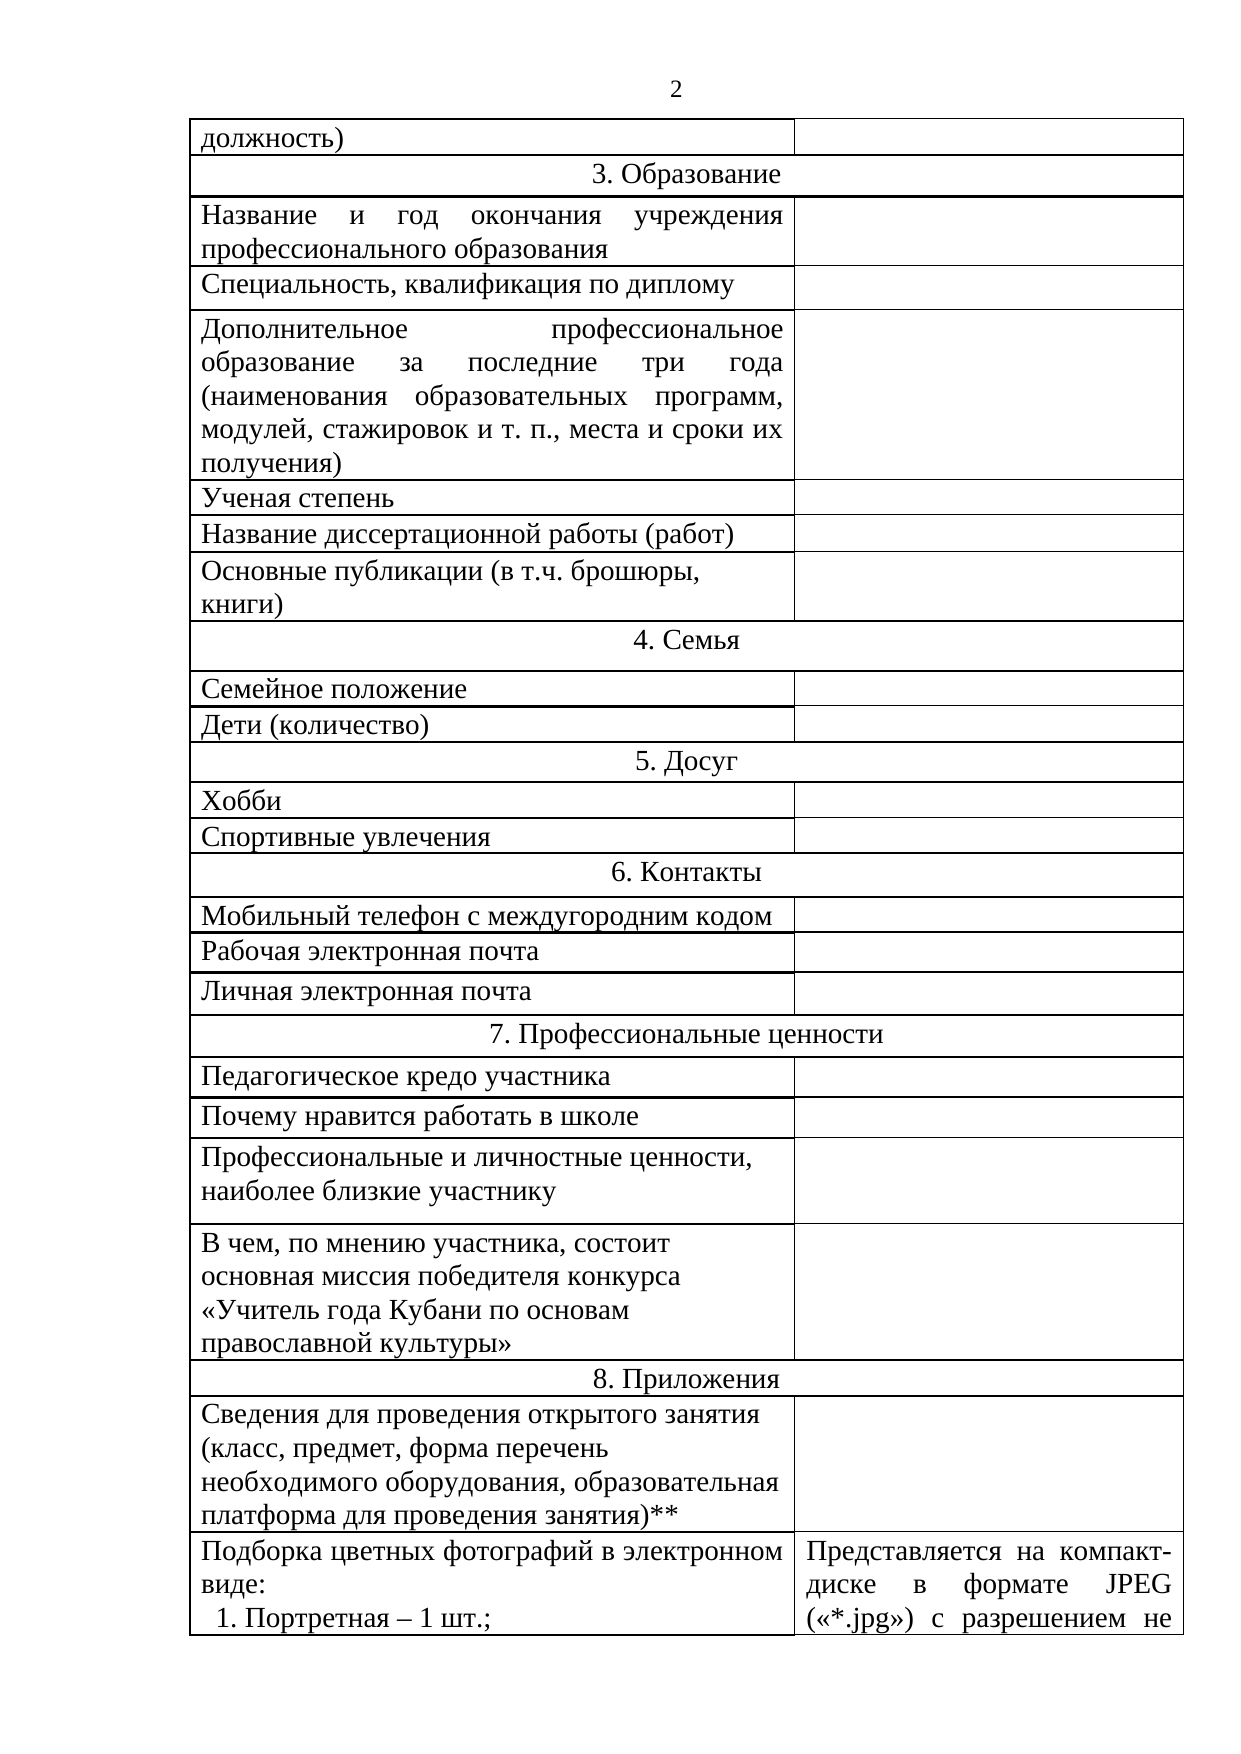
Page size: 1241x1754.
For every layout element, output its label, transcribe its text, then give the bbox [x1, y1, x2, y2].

table_cell 6. Контакты [191, 854, 1183, 896]
table_cell Название и год окончания учреждения профессионального образования [191, 198, 794, 264]
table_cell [191, 120, 794, 154]
table_cell Почему нравится работать в школе [191, 1099, 794, 1137]
table_cell Рабочая электронная почта [191, 934, 794, 971]
table_cell [795, 1224, 1183, 1359]
table_cell [795, 266, 1183, 309]
table_cell [795, 552, 1183, 620]
table_cell Семейное положение [191, 672, 794, 705]
table_cell 7. Профессиональные ценности [191, 1016, 1183, 1056]
table_cell [795, 1058, 1183, 1096]
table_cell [191, 1533, 794, 1634]
table_cell Сведения для проведения открытого занятия (класс, предмет, форма перечень необходимого оборудования, образовательная платформа для проведения занятия)** [191, 1397, 794, 1531]
table_cell [795, 898, 1183, 931]
table_cell [795, 672, 1183, 705]
table_cell [795, 1138, 1183, 1223]
table_cell [795, 933, 1183, 971]
table_cell [795, 515, 1183, 551]
table_cell [795, 973, 1183, 1014]
table_cell Спортивные увлечения [191, 819, 794, 852]
table_cell [795, 310, 1183, 478]
table_cell 4. Семья [191, 622, 1183, 669]
table_cell [795, 1098, 1183, 1137]
table_cell Хобби [191, 783, 794, 817]
table_cell Специальность, квалификация по диплому [191, 267, 794, 309]
table_cell Название диссертационной работы (работ) [191, 516, 794, 551]
table_cell Профессиональные и личностные ценности, наиболее близкие участнику [191, 1139, 794, 1223]
table_cell [795, 1397, 1183, 1531]
table_cell [795, 198, 1183, 264]
table_cell [795, 119, 1183, 154]
table_cell Основные публикации (в т.ч. брошюры, книги) [191, 553, 794, 620]
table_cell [795, 1532, 1183, 1634]
table_cell Дополнительное профессиональное образование за последние три года (наименования образовательных программ, модулей, стажировок и т. п., места и сроки их получения) [191, 311, 794, 478]
table_cell Педагогическое кредо участника [191, 1058, 794, 1096]
table_cell В чем, по мнению участника, состоит основная миссия победителя конкурса «Учитель года Кубани по основам православной культуры» [191, 1225, 794, 1359]
table_cell Мобильный телефон с междугородним кодом [191, 898, 794, 931]
table_cell 8. Приложения [191, 1361, 1183, 1394]
table_cell Дети (количество) [191, 708, 794, 741]
table_cell [795, 783, 1183, 817]
table_cell 5. Досуг [191, 743, 1183, 781]
table_cell [795, 818, 1183, 852]
table_cell [795, 480, 1183, 514]
table_cell Личная электронная почта [191, 974, 794, 1014]
table_cell [795, 706, 1183, 741]
table_cell 3. Образование [191, 156, 1183, 195]
table_cell Ученая степень [191, 481, 794, 514]
